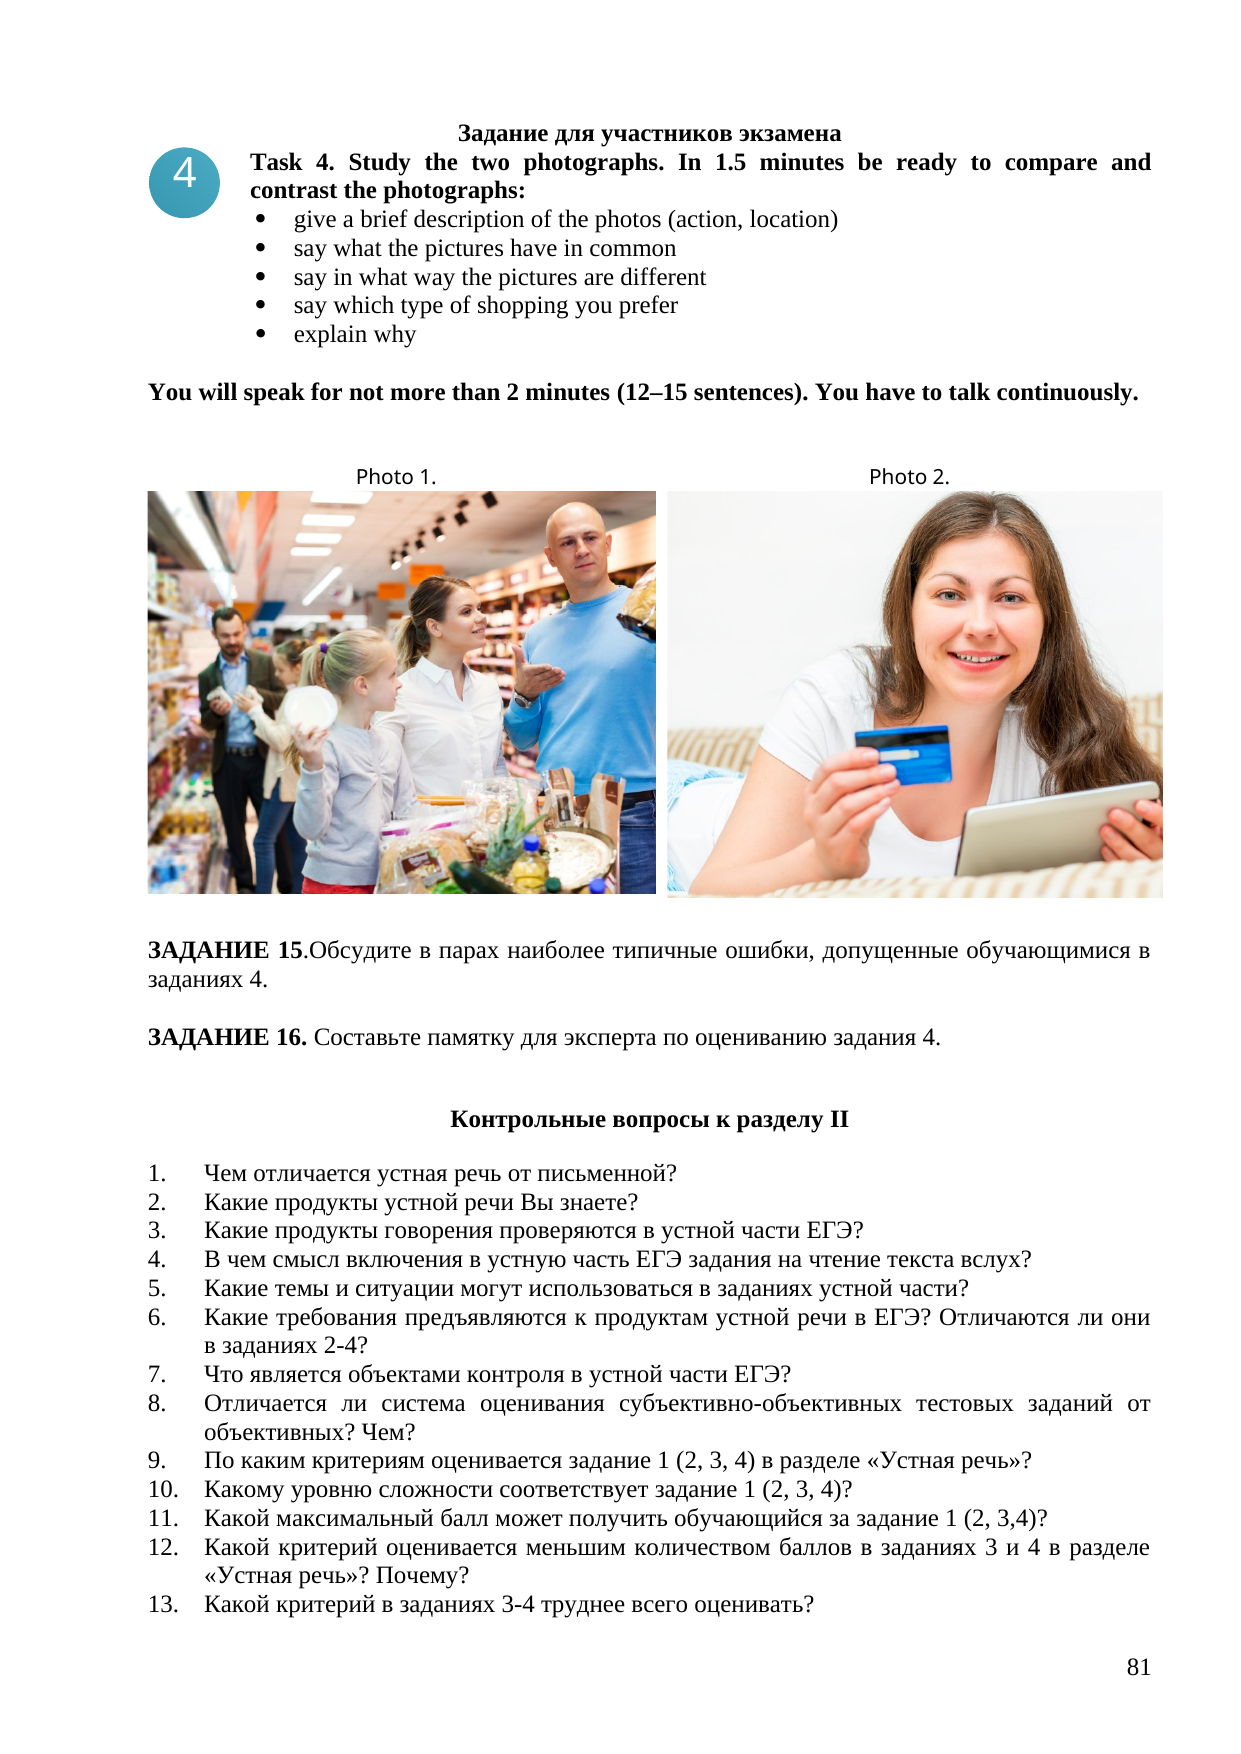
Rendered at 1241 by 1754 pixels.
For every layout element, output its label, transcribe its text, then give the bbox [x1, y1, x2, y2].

list say in what way the pictures are different [256, 262, 1152, 291]
list В чем смысл включения в устную часть ЕГЭ задания на чтение текста вслух? [148, 1244, 1152, 1273]
picture [147, 491, 656, 894]
list say what the pictures have in common [256, 233, 1152, 262]
list Какой критерий в заданиях 3-4 труднее всего оценивать? [148, 1589, 1152, 1618]
text You will speak for not more than 2 minutes (12–15 sentences). You have to talk continuously. [148, 377, 1152, 406]
list give a brief description of the photos (action, location) [256, 204, 1152, 233]
subtitle Контрольные вопросы к разделу II [148, 1104, 1152, 1133]
picture [667, 491, 1163, 898]
list Что является объектами контроля в устной части ЕГЭ? [148, 1359, 1152, 1388]
list Какие требования предъявляются к продуктам устной речи в ЕГЭ? Отличаются ли они в заданиях 2-4? [148, 1302, 1152, 1359]
list say which type of shopping you prefer [256, 291, 1152, 319]
list Какой максимальный балл может получить обучающийся за задание 1 (2, 3,4)? [148, 1503, 1152, 1532]
list Какой критерий оценивается меньшим количеством баллов в заданиях 3 и 4 в разделе «Устная речь»? Почему? [148, 1532, 1152, 1589]
text Задание для участников экзамена [148, 118, 1152, 147]
table_header Photo 2. [656, 406, 1163, 897]
list Какие продукты говорения проверяются в устной части ЕГЭ? [148, 1216, 1152, 1244]
text ЗАДАНИЕ 16. Составьте памятку для эксперта по оцениванию задания 4. [148, 1022, 1152, 1051]
list Какие продукты устной речи Вы знаете? [148, 1187, 1152, 1216]
list Какие темы и ситуации могут использоваться в заданиях устной части? [148, 1273, 1152, 1302]
list Какому уровню сложности соответствует задание 1 (2, 3, 4)? [148, 1474, 1152, 1503]
list По каким критериям оценивается задание 1 (2, 3, 4) в разделе «Устная речь»? [148, 1446, 1152, 1474]
text Task 4. Study the two photographs. In 1.5 minutes be ready to compare and contrast the photographs: [250, 147, 1152, 204]
list Чем отличается устная речь от письменной? [148, 1158, 1152, 1187]
table_header Photo 1. [136, 406, 656, 897]
list Отличается ли система оценивания субъективно-объективных тестовых заданий от объективных? Чем? [148, 1388, 1152, 1446]
text ЗАДАНИЕ 15.Обсудите в парах наиболее типичные ошибки, допущенные обучающимися в заданиях 4. [148, 936, 1152, 993]
list explain why [256, 319, 1152, 348]
